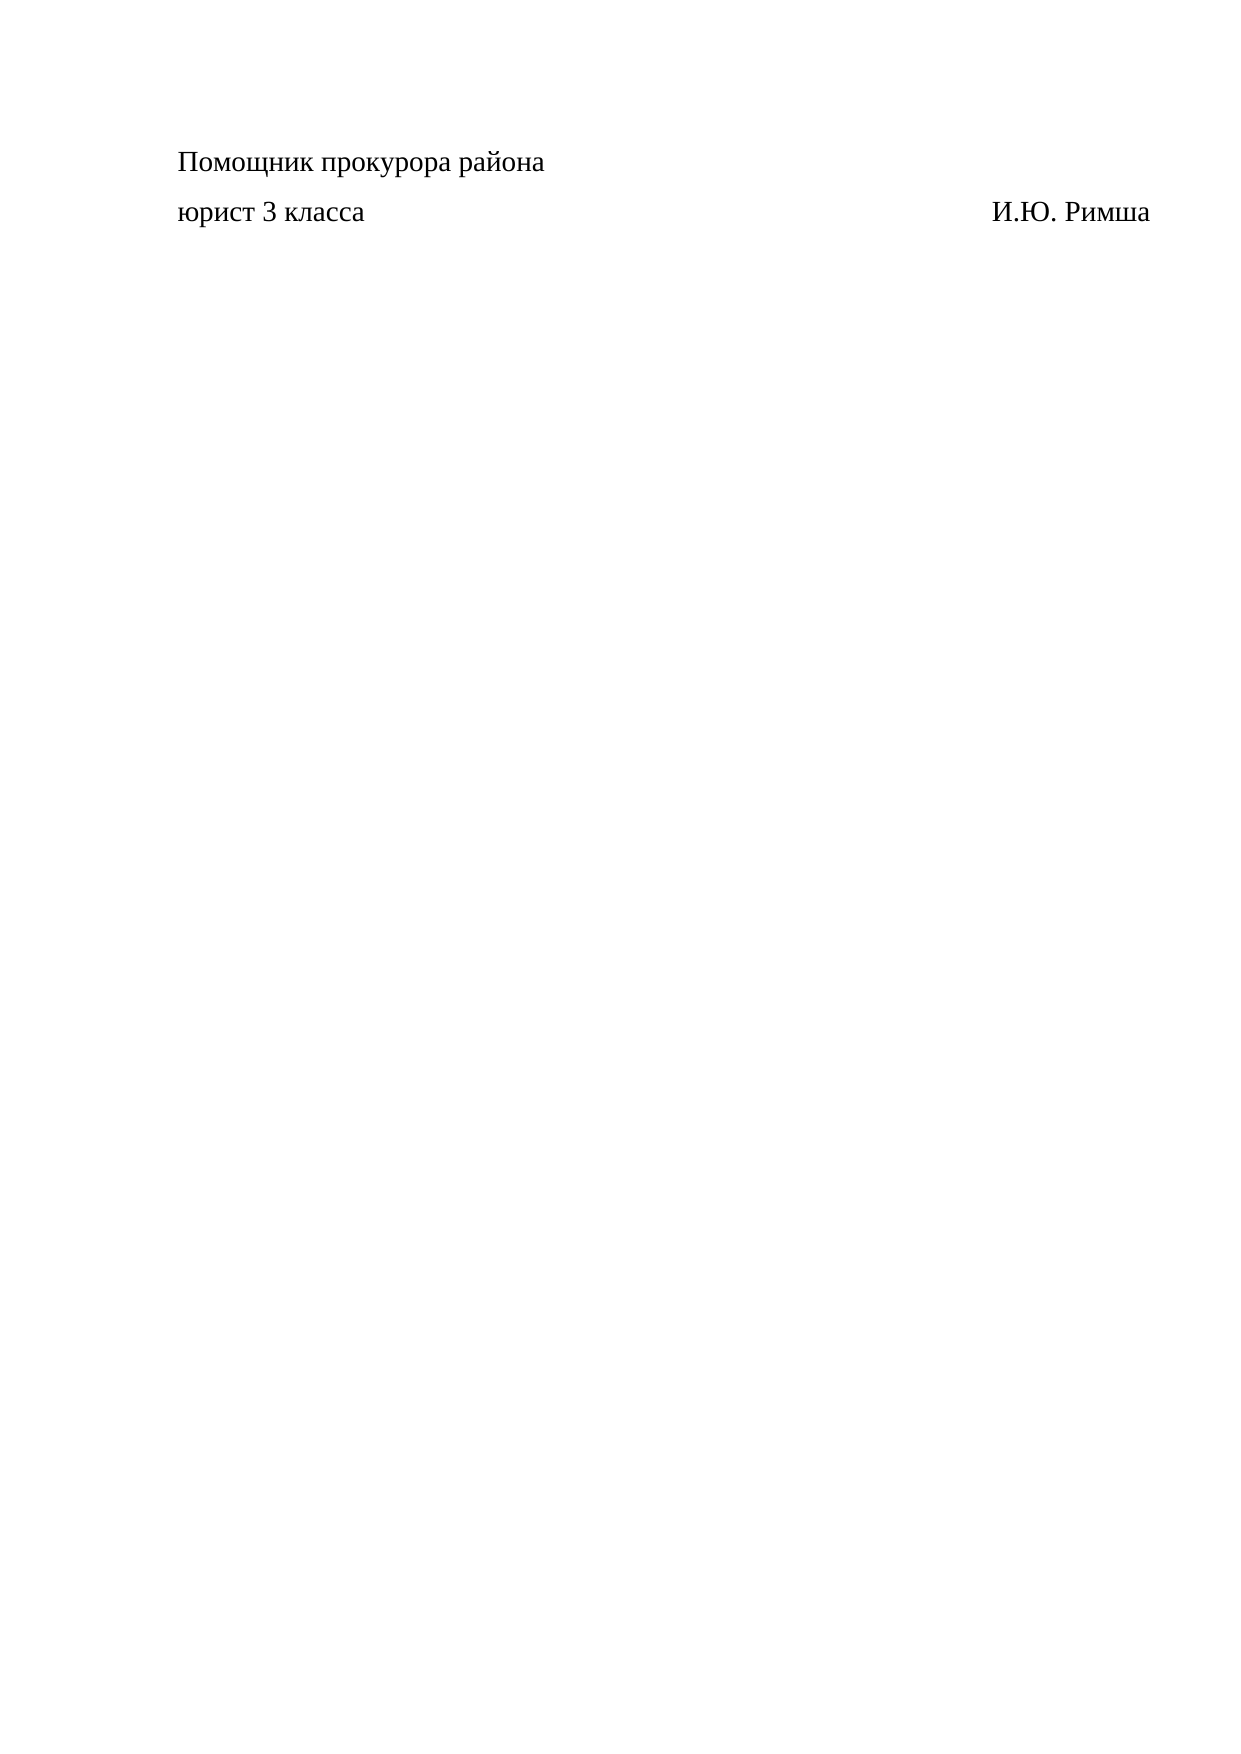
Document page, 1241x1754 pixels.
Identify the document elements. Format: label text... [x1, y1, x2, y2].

text Помощник прокурора района [177, 152, 1152, 177]
text юрист 3 класса И.Ю. Римша [177, 202, 1152, 227]
